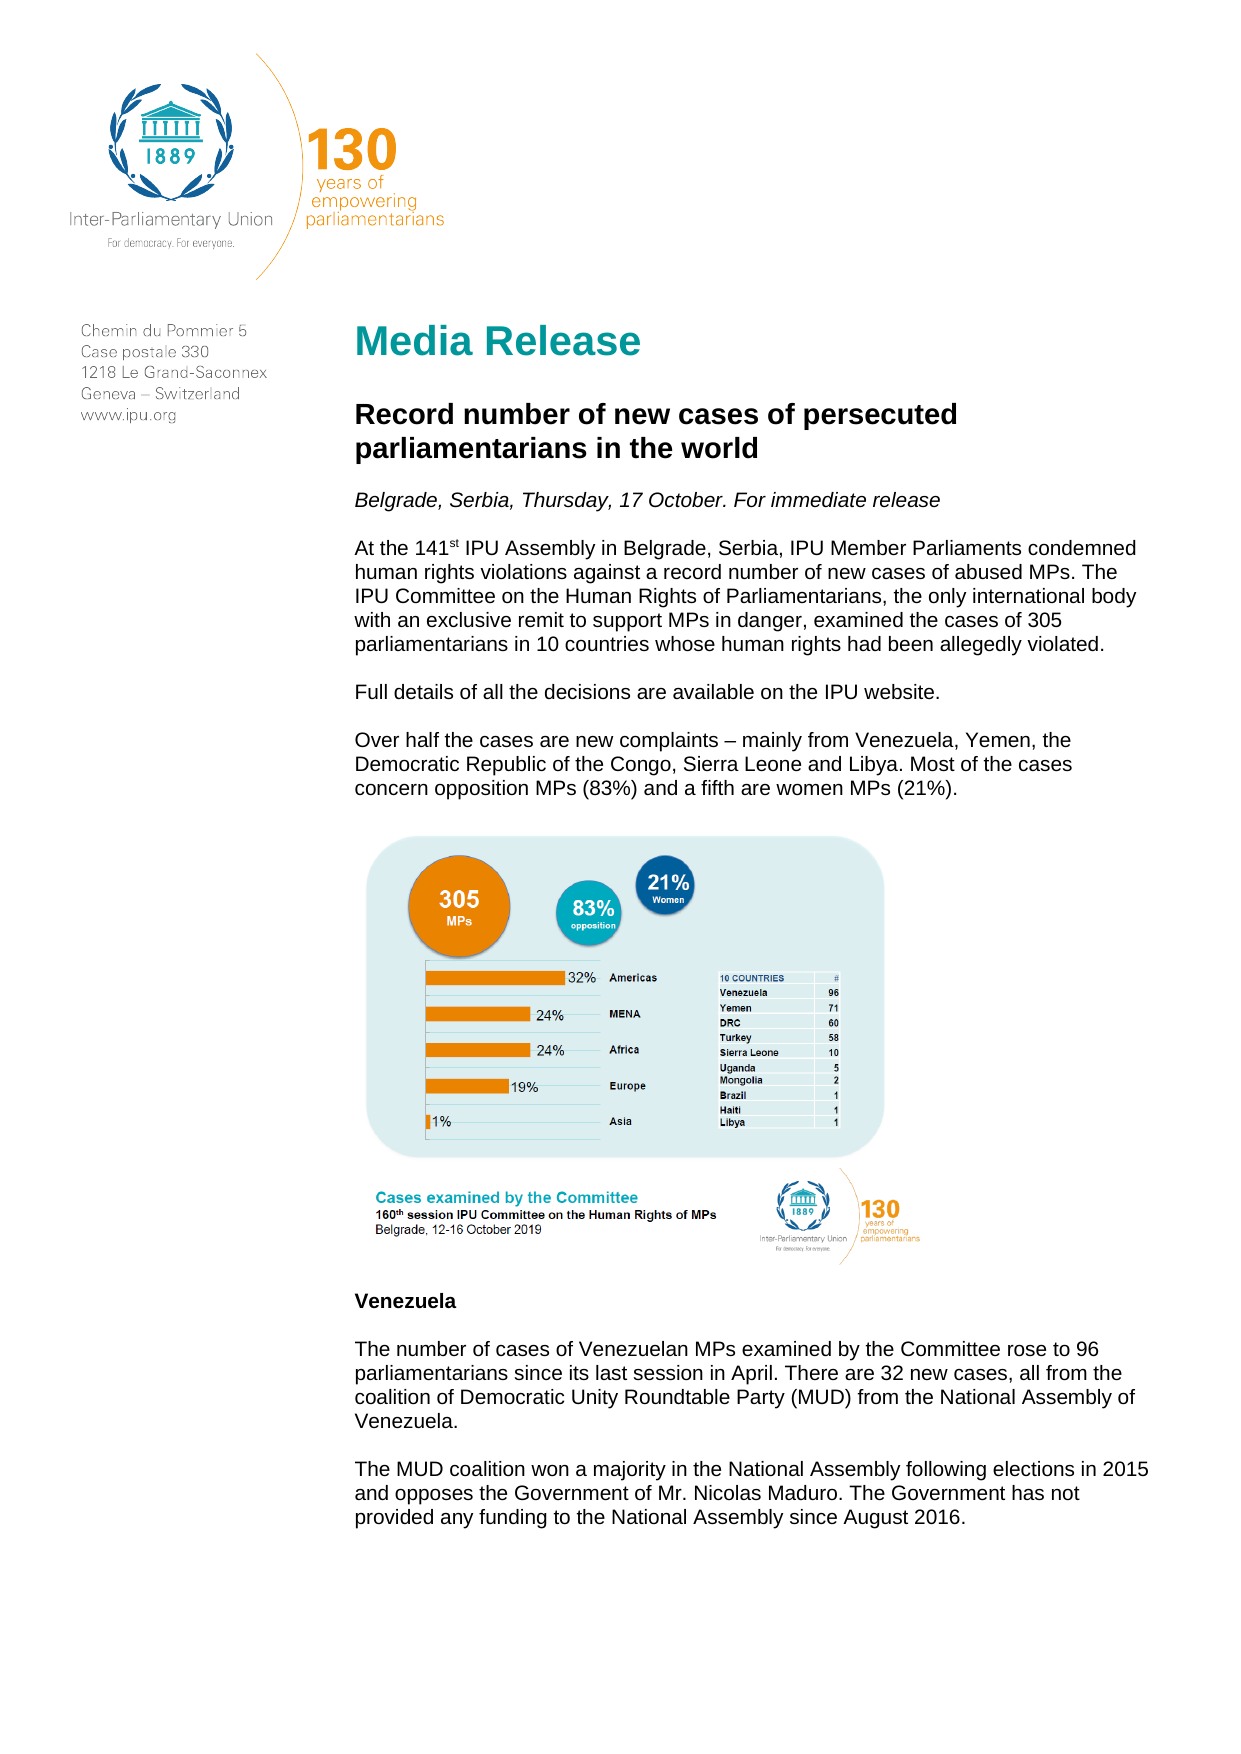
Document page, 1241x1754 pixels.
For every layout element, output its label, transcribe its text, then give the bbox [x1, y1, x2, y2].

text Venezuela [354, 1289, 1152, 1313]
text Over half the cases are new complaints – mainly from Venezuela, Yemen, the Democratic Republic of the Congo, Sierra Leone and Libya. Most of the cases concern opposition MPs (83%) and a fifth are women MPs (21%). [354, 728, 1152, 800]
text At the 141st IPU Assembly in Belgrade, Serbia, IPU Member Parliaments condemned human rights violations against a record number of new cases of abused MPs. The IPU Committee on the Human Rights of Parliamentarians, the only international body with an exclusive remit to support MPs in danger, examined the cases of 305 parliamentarians in 10 countries whose human rights had been allegedly violated. [354, 536, 1152, 656]
text Record number of new cases of persecuted parliamentarians in the world [354, 397, 1152, 464]
text Full details of all the decisions are available on the IPU website. [354, 680, 1152, 704]
text Belgrade, Serbia, Thursday, 17 October. For immediate release [354, 488, 1152, 512]
picture [354, 823, 925, 1266]
picture [70, 53, 444, 280]
text The MUD coalition won a majority in the National Assembly following elections in 2015 and opposes the Government of Mr. Nicolas Maduro. The Government has not provided any funding to the National Assembly since August 2016. [354, 1457, 1152, 1529]
picture [81, 318, 280, 449]
text The number of cases of Venezuelan MPs examined by the Committee rose to 96 parliamentarians since its last session in April. There are 32 new cases, all from the coalition of Democratic Unity Roundtable Party (MUD) from the National Assembly of Venezuela. [354, 1337, 1152, 1433]
text Media Release [354, 316, 1152, 364]
